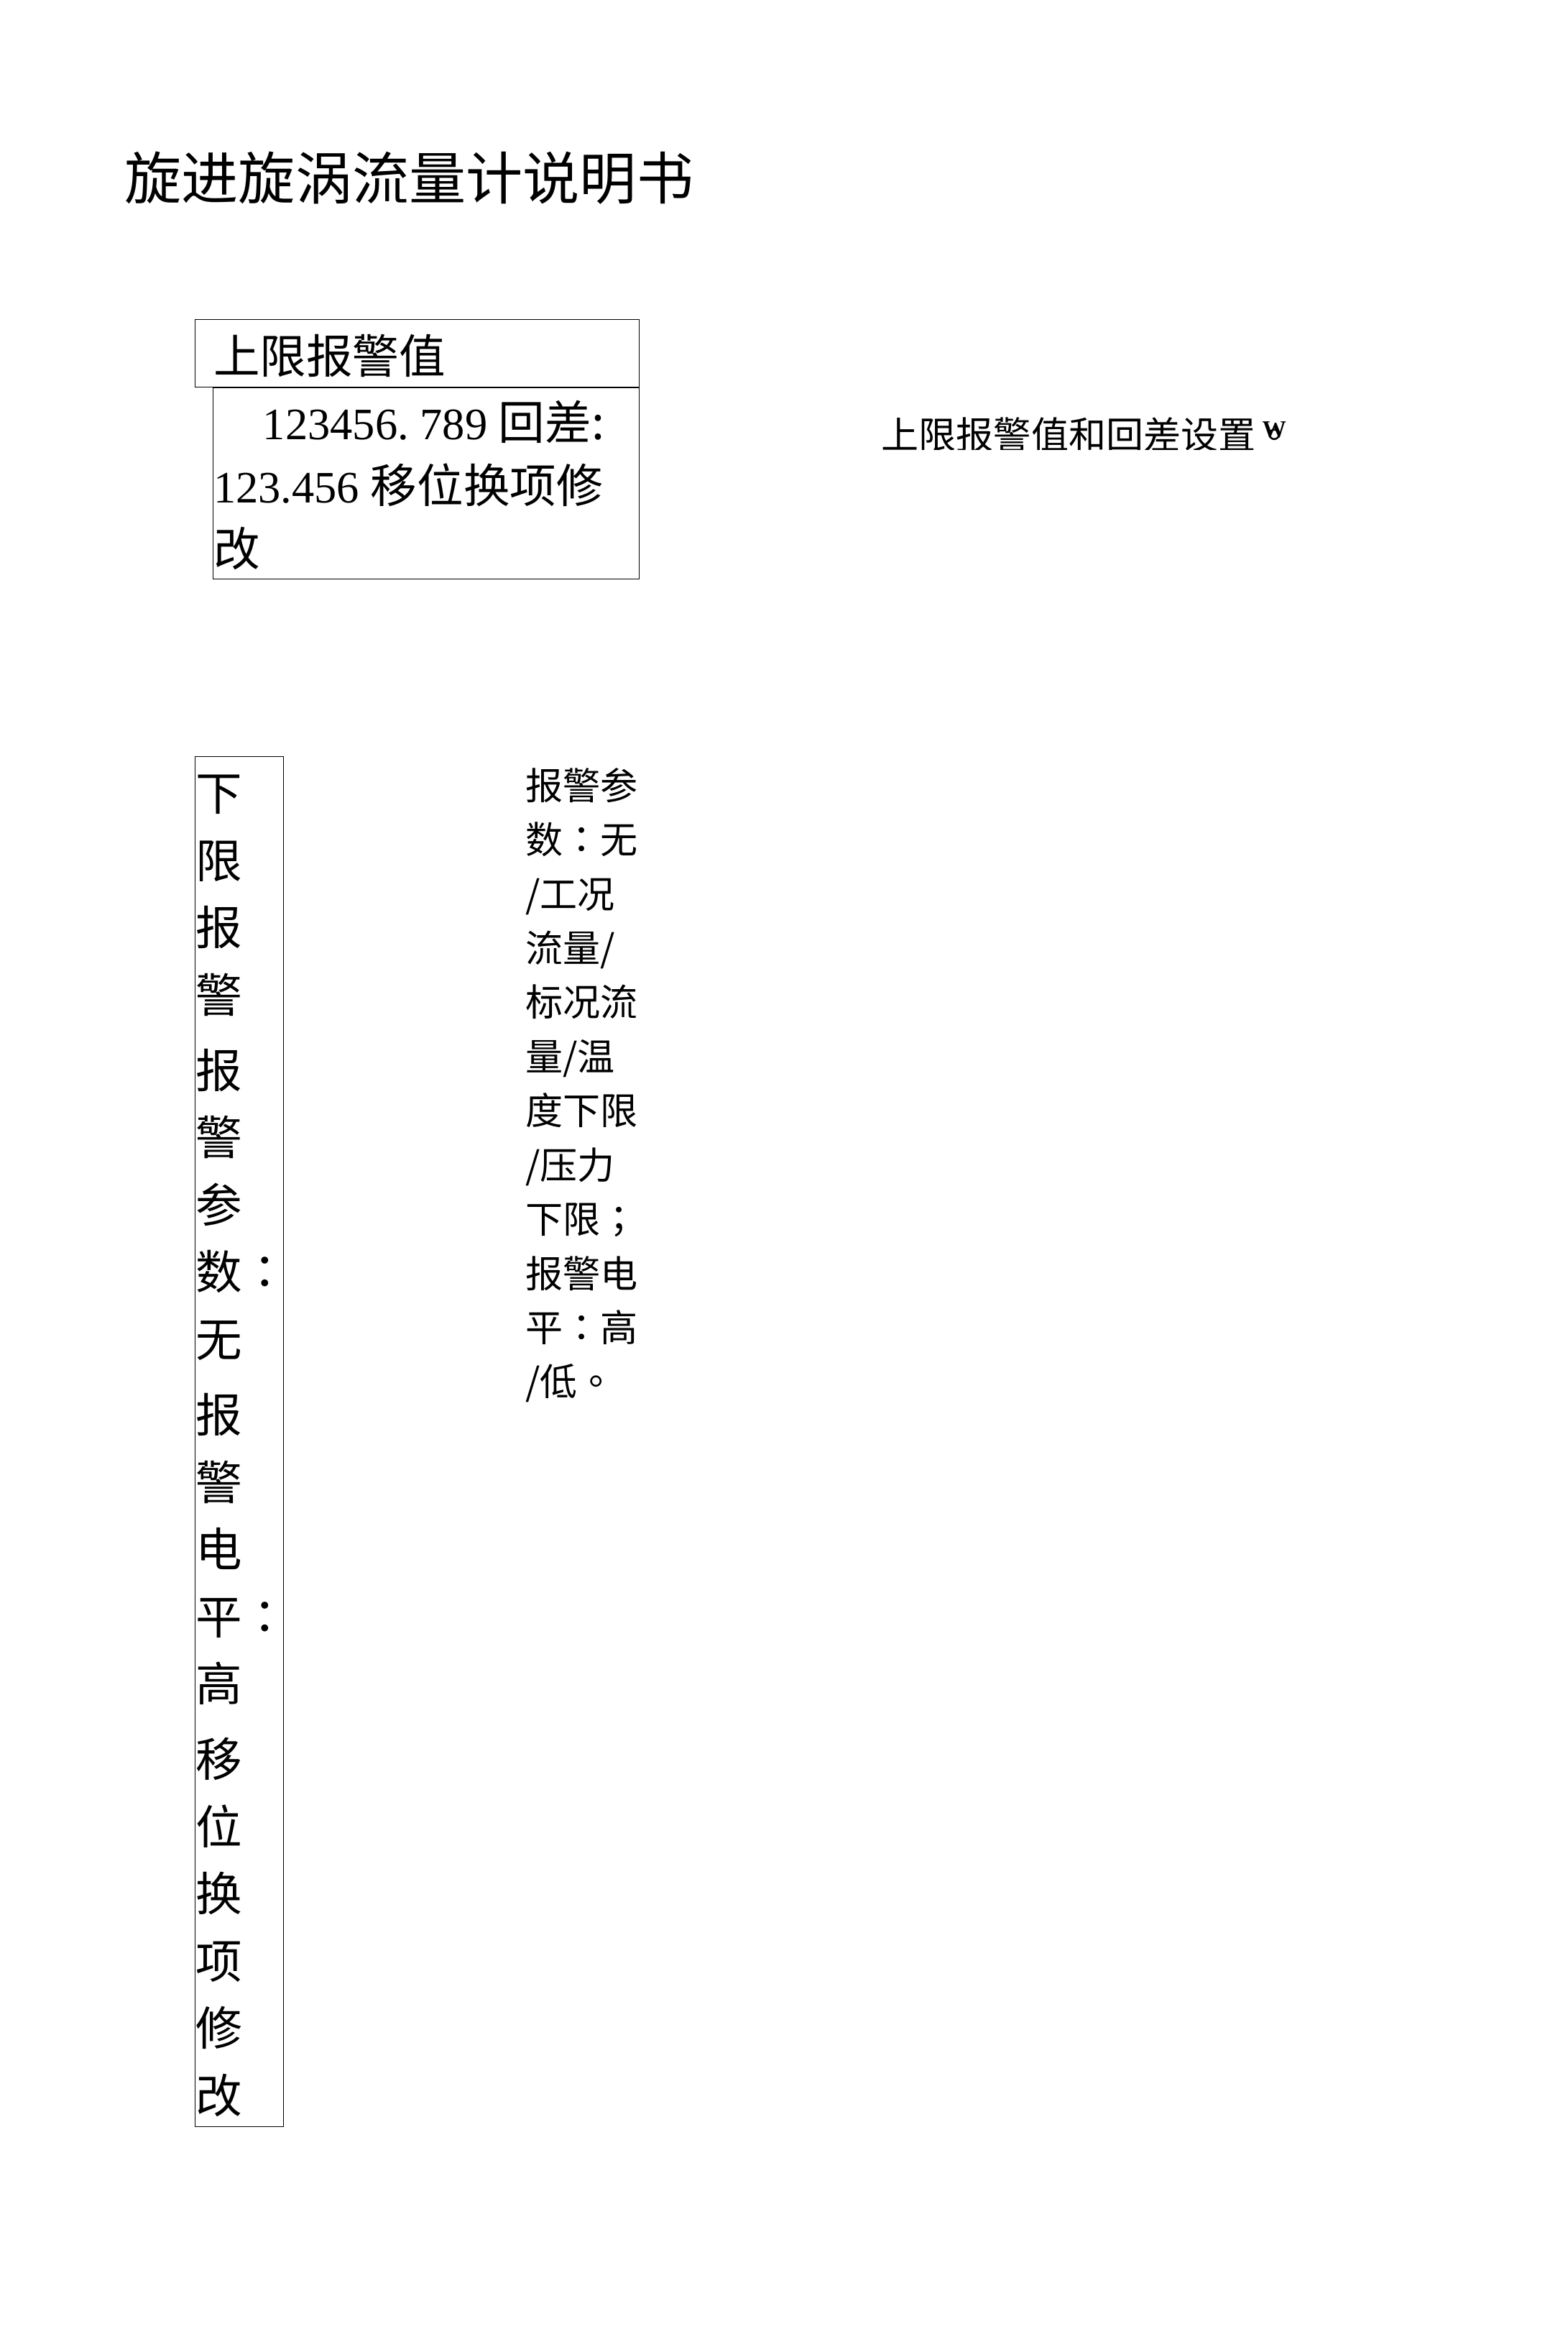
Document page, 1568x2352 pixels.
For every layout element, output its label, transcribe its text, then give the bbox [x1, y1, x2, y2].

text 报警电平：高 [195, 1378, 283, 1715]
text 报警参数：无 [195, 1033, 283, 1371]
text 123456. 789 回差:123.456 移位换项修改 [213, 388, 639, 579]
text 移位换项修改报警参数：无/工况流量/ 标况流量/温度下限/压力 下限；报警电平：高/低。 [195, 1722, 283, 2126]
text 上限报警值 [195, 320, 639, 387]
text 下限报警 [195, 757, 283, 1026]
